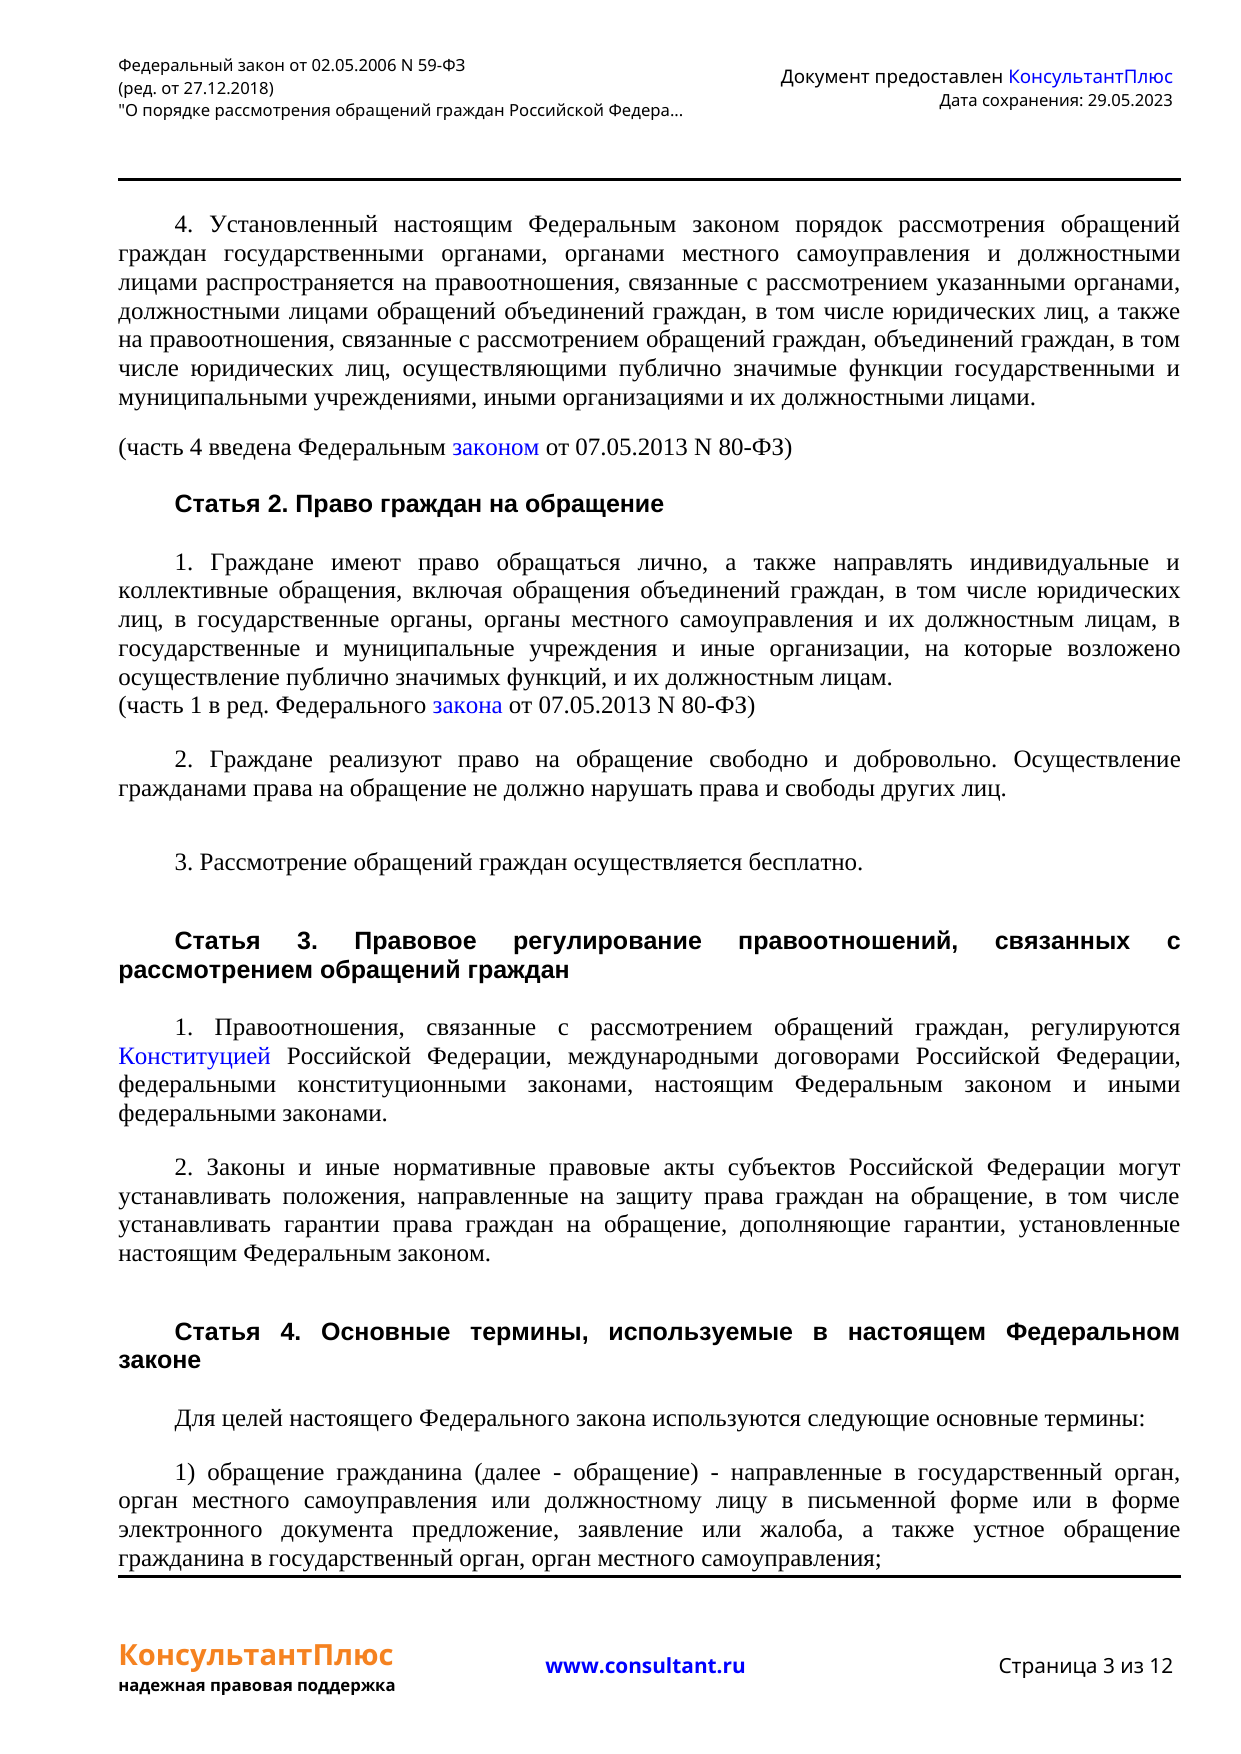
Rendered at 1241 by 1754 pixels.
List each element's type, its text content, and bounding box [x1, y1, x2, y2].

text 1. Правоотношения, связанные с рассмотрением обращений граждан, регулируются Конституцией Российской Федерации, международными договорами Российской Федерации, федеральными конституционными законами, настоящим Федеральным законом и иными федеральными законами. [118, 1012, 1181, 1127]
title Статья 2. Право граждан на обращение [118, 489, 1181, 518]
text 2. Граждане реализуют право на обращение свободно и добровольно. Осуществление гражданами права на обращение не должно нарушать права и свободы других лиц. [118, 744, 1181, 802]
title Статья 4. Основные термины, используемые в настоящем Федеральном законе [118, 1317, 1181, 1374]
text Для целей настоящего Федерального закона используются следующие основные термины: [118, 1403, 1181, 1432]
text (часть 1 в ред. Федерального закона от 07.05.2013 N 80-ФЗ) [118, 690, 1181, 719]
text 2. Законы и иные нормативные правовые акты субъектов Российской Федерации могут устанавливать положения, направленные на защиту права граждан на обращение, в том числе устанавливать гарантии права граждан на обращение, дополняющие гарантии, установленные настоящим Федеральным законом. [118, 1152, 1181, 1267]
text 3. Рассмотрение обращений граждан осуществляется бесплатно. [118, 847, 1181, 876]
text (часть 4 введена Федеральным законом от 07.05.2013 N 80-ФЗ) [118, 432, 1181, 460]
text 4. Установленный настоящим Федеральным законом порядок рассмотрения обращений граждан государственными органами, органами местного самоуправления и должностными лицами распространяется на правоотношения, связанные с рассмотрением указанными органами, должностными лицами обращений объединений граждан, в том числе юридических лиц, а также на правоотношения, связанные с рассмотрением обращений граждан, объединений граждан, в том числе юридических лиц, осуществляющими публично значимые функции государственными и муниципальными учреждениями, иными организациями и их должностными лицами. [118, 209, 1181, 411]
text 1. Граждане имеют право обращаться лично, а также направлять индивидуальные и коллективные обращения, включая обращения объединений граждан, в том числе юридических лиц, в государственные органы, органы местного самоуправления и их должностным лицам, в государственные и муниципальные учреждения и иные организации, на которые возложено осуществление публично значимых функций, и их должностным лицам. [118, 547, 1181, 690]
title Статья 3. Правовое регулирование правоотношений, связанных с рассмотрением обращений граждан [118, 926, 1181, 983]
text 1) обращение гражданина (далее - обращение) - направленные в государственный орган, орган местного самоуправления или должностному лицу в письменной форме или в форме электронного документа предложение, заявление или жалоба, а также устное обращение гражданина в государственный орган, орган местного самоуправления; [118, 1457, 1181, 1572]
